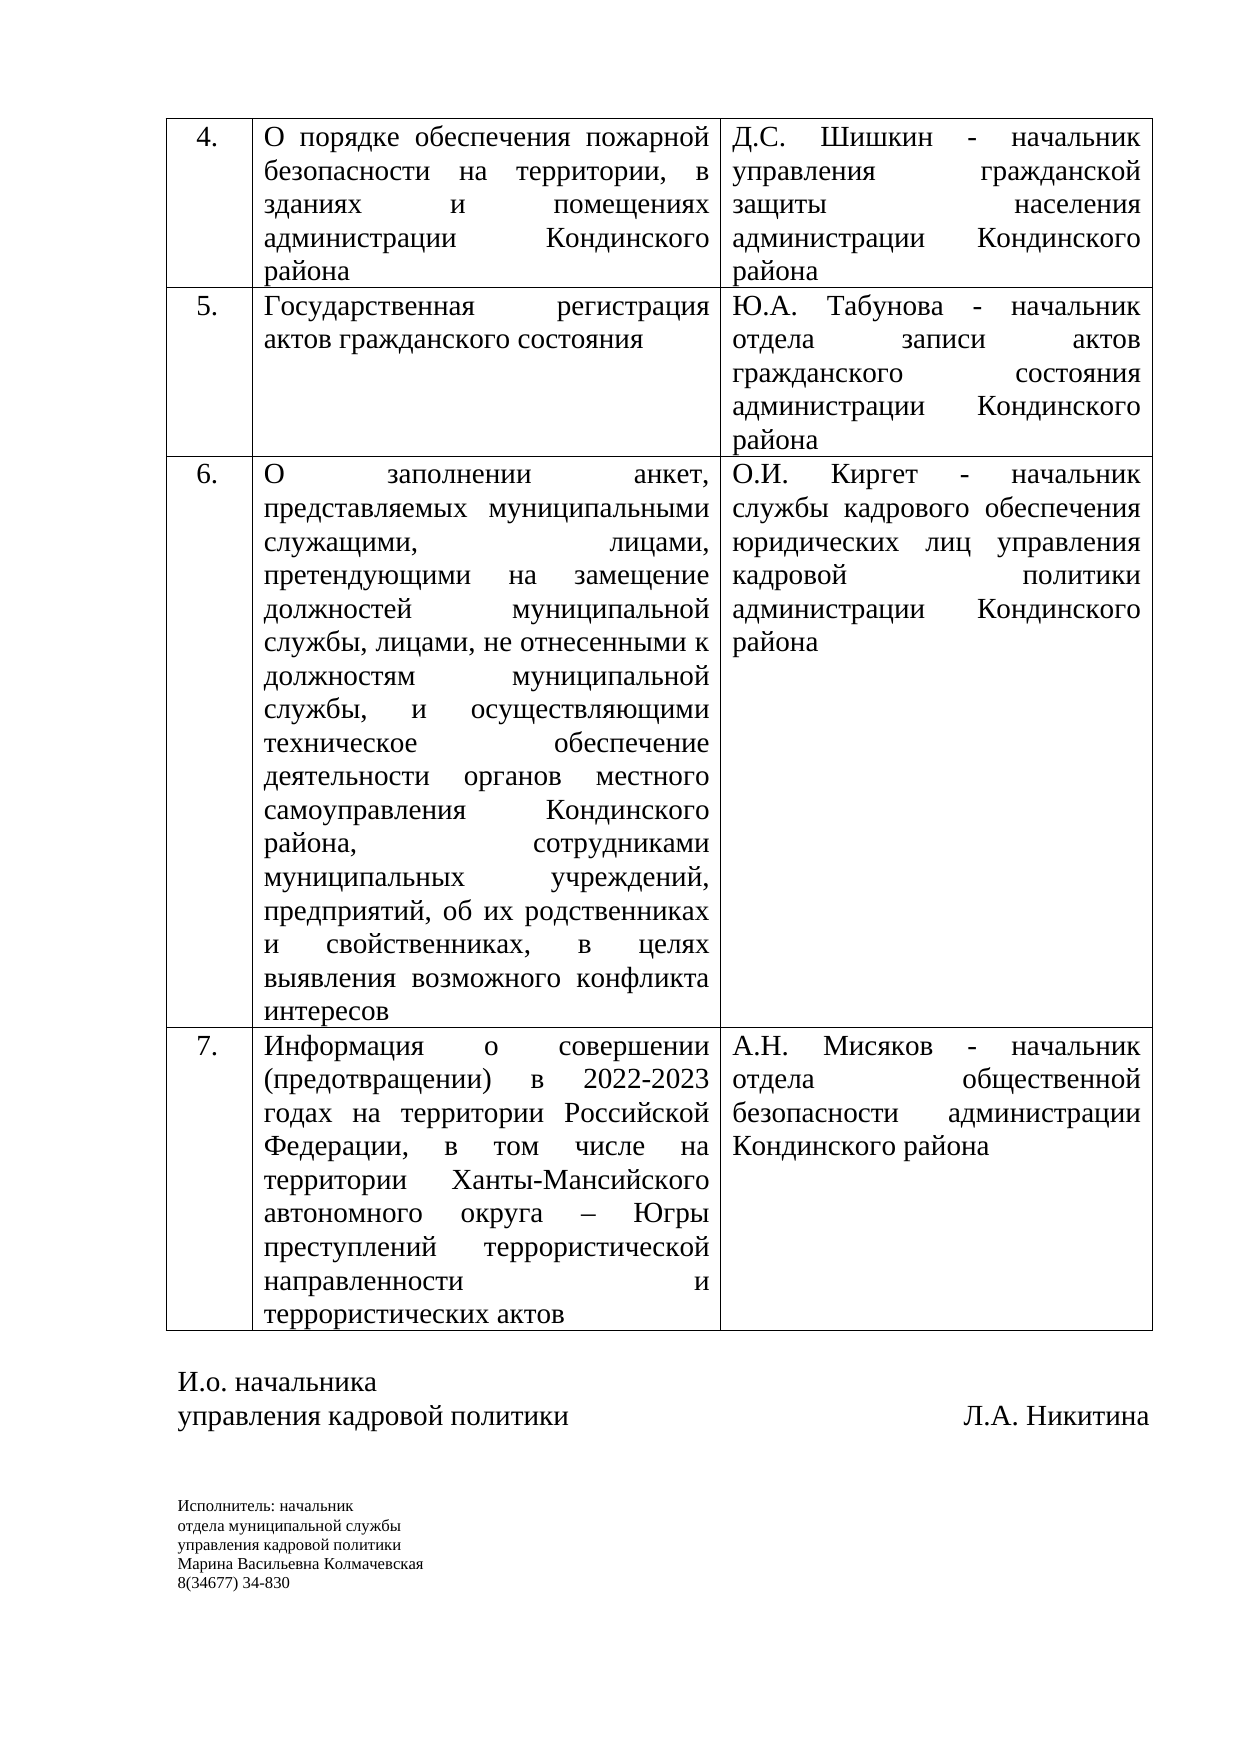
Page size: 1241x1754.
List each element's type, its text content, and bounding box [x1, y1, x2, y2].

table_cell О заполнении анкет, представляемых муниципальными служащими, лицами, претендующими на замещение должностей муниципальной службы, лицами, не отнесенными к должностям муниципальной службы, и осуществляющими техническое обеспечение деятельности органов местного самоуправления Кондинского района, сотрудниками муниципальных учреждений, предприятий, об их родственниках и свойственниках, в целях выявления возможного конфликта интересов [253, 457, 720, 1027]
text управления кадровой политики Л.А. Никитина [177, 1398, 1152, 1431]
table_cell А.Н. Мисяков - начальник отдела общественной безопасности администрации Кондинского района [721, 1028, 1152, 1330]
table_cell [167, 1028, 252, 1330]
text Марина Васильевна Колмачевская [177, 1554, 1152, 1573]
text И.о. начальника [177, 1364, 1152, 1398]
table_cell Информация о совершении (предотвращении) в 2022-2023 годах на территории Российской Федерации, в том числе на территории Ханты-Мансийского автономного округа – Югры преступлений террористической направленности и террористических актов [253, 1028, 720, 1330]
table_cell О порядке обеспечения пожарной безопасности на территории, в зданиях и помещениях администрации Кондинского района [253, 119, 720, 287]
text управления кадровой политики [177, 1534, 1152, 1554]
text отдела муниципальной службы [177, 1515, 1152, 1534]
table_cell Д.С. Шишкин - начальник управления гражданской защиты населения администрации Кондинского района [721, 119, 1152, 287]
table_cell [167, 119, 252, 287]
text Исполнитель: начальник [177, 1496, 1152, 1515]
table_cell Государственная регистрация актов гражданского состояния [253, 288, 720, 456]
table_cell [167, 457, 252, 1027]
text 8(34677) 34-830 [177, 1573, 1152, 1592]
table_cell О.И. Киргет - начальник службы кадрового обеспечения юридических лиц управления кадровой политики администрации Кондинского района [721, 457, 1152, 1027]
table_cell [167, 288, 252, 456]
table_cell Ю.А. Табунова - начальник отдела записи актов гражданского состояния администрации Кондинского района [721, 288, 1152, 456]
